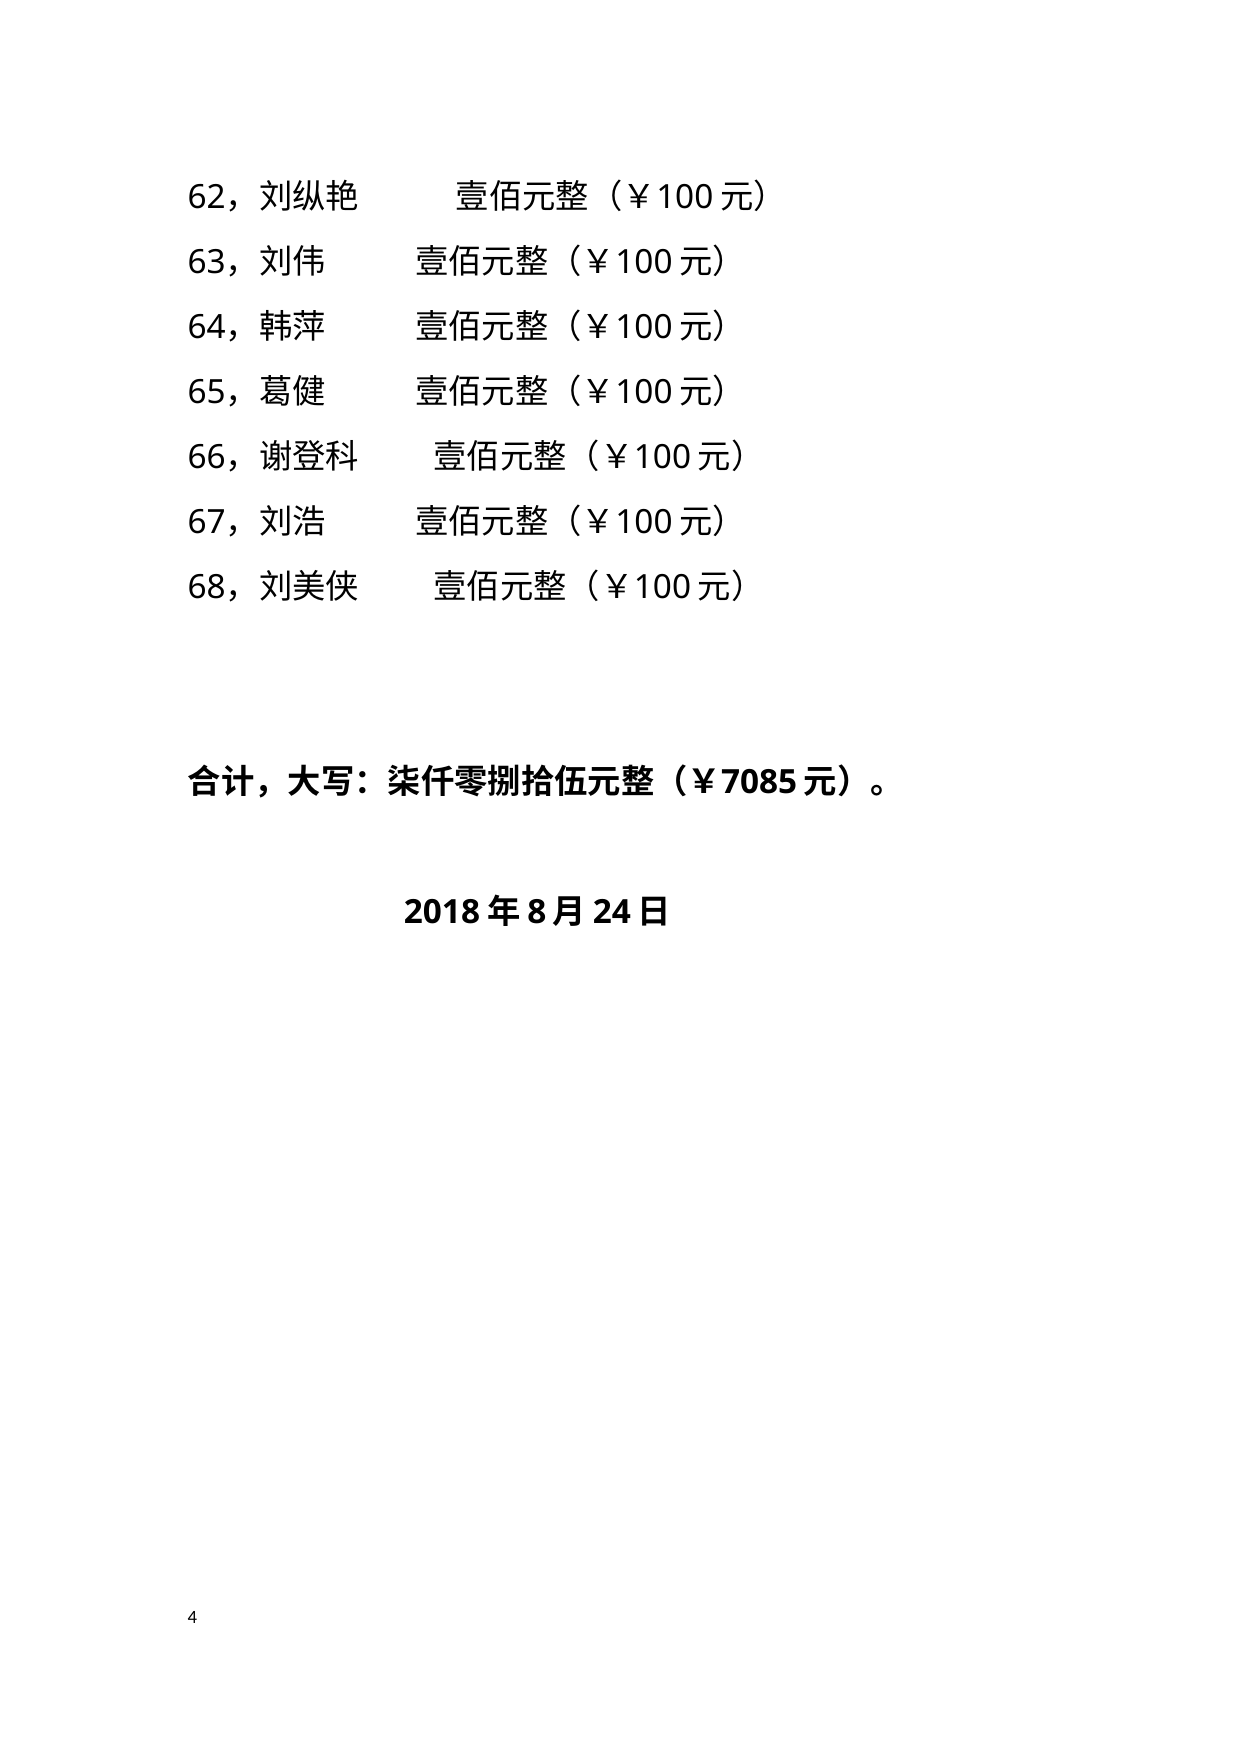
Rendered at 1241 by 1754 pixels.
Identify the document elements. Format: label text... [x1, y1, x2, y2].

text 68，刘美侠 壹佰元整（￥100元） [187, 552, 1053, 617]
text 67，刘浩 壹佰元整（￥100元） [187, 487, 1053, 552]
text 66，谢登科 壹佰元整（￥100元） [187, 422, 1053, 487]
text 2018年8月24日 [187, 877, 1053, 942]
text 62，刘纵艳 壹佰元整（￥100元） [187, 162, 1053, 227]
text 64，韩萍 壹佰元整（￥100元） [187, 292, 1053, 357]
text 63，刘伟 壹佰元整（￥100元） [187, 227, 1053, 292]
text 合计，大写：柒仟零捌拾伍元整（￥7085元）。 [187, 747, 1053, 812]
text 65，葛健 壹佰元整（￥100元） [187, 357, 1053, 422]
